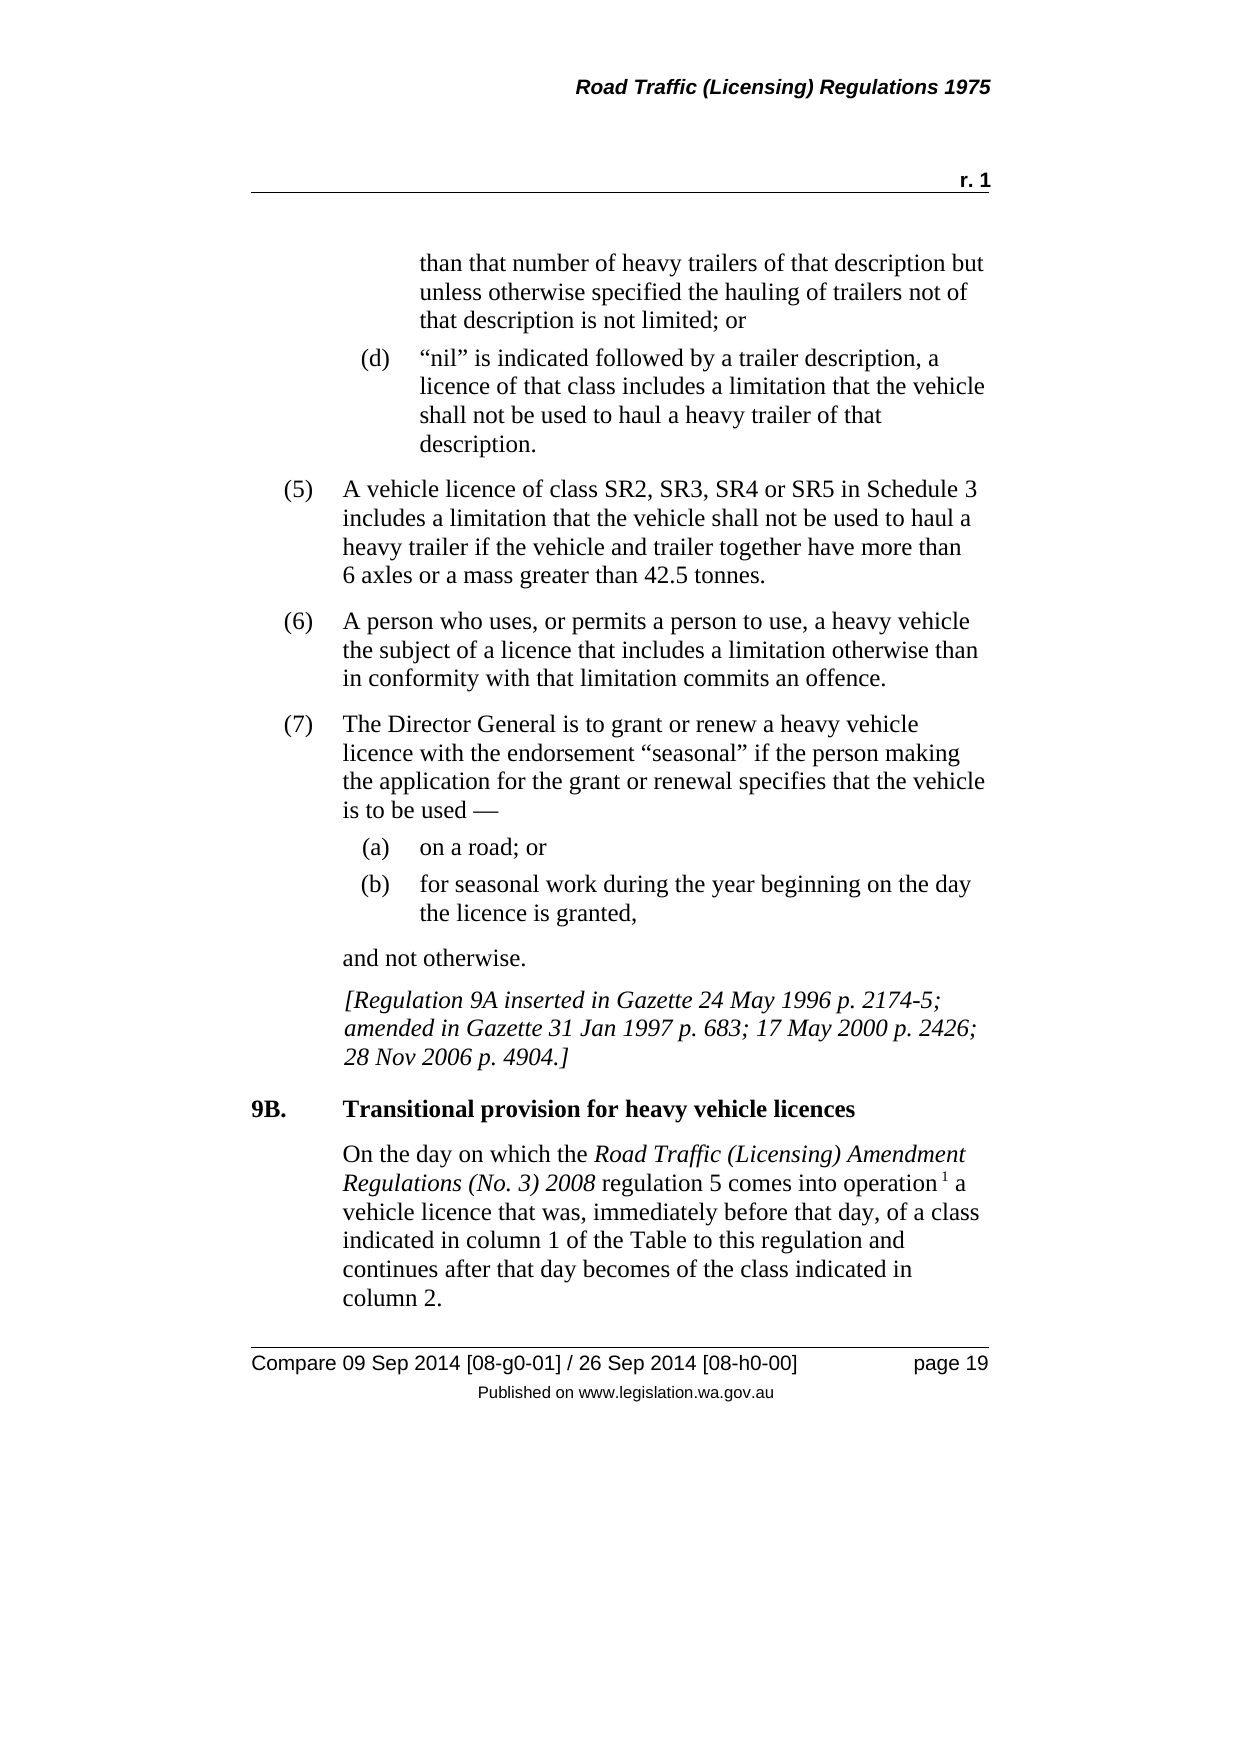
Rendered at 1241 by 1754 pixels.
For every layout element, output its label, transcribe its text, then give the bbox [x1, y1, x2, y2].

text (6) A person who uses, or permits a person to use, a heavy vehicle the subject of a licence that includes a limitation otherwise than in conformity with that limitation commits an offence. [251, 606, 989, 692]
text [Regulation 9A inserted in Gazette 24 May 1996 p. 2174-5; amended in Gazette 31 Jan 1997 p. 683; 17 May 2000 p. 2426; 28 Nov 2006 p. 4904.] [251, 985, 989, 1071]
text (7) The Director General is to grant or renew a heavy vehicle licence with the endorsement “seasonal” if the person making the application for the grant or renewal specifies that the vehicle is to be used — [251, 709, 989, 824]
text and not otherwise. [251, 943, 989, 972]
text (b) for seasonal work during the year beginning on the day the licence is granted, [251, 869, 989, 927]
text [251, 248, 989, 334]
text On the day on which the Road Traffic (Licensing) Amendment Regulations (No. 3) 2008 regulation 5 comes into operation 1 a vehicle licence that was, immediately before that day, of a class indicated in column 1 of the Table to this regulation and continues after that day becomes of the class indicated in column 2. [251, 1139, 989, 1312]
text (a) on a road; or [251, 832, 989, 861]
text (5) A vehicle licence of class SR2, SR3, SR4 or SR5 in Schedule 3 includes a limitation that the vehicle shall not be used to haul a heavy trailer if the vehicle and trailer together have more than 6 axles or a mass greater than 42.5 tonnes. [251, 474, 989, 589]
subtitle 9B. Transitional provision for heavy vehicle licences [251, 1094, 989, 1123]
text (d) “nil” is indicated followed by a trailer description, a licence of that class includes a limitation that the vehicle shall not be used to haul a heavy trailer of that description. [251, 343, 989, 458]
